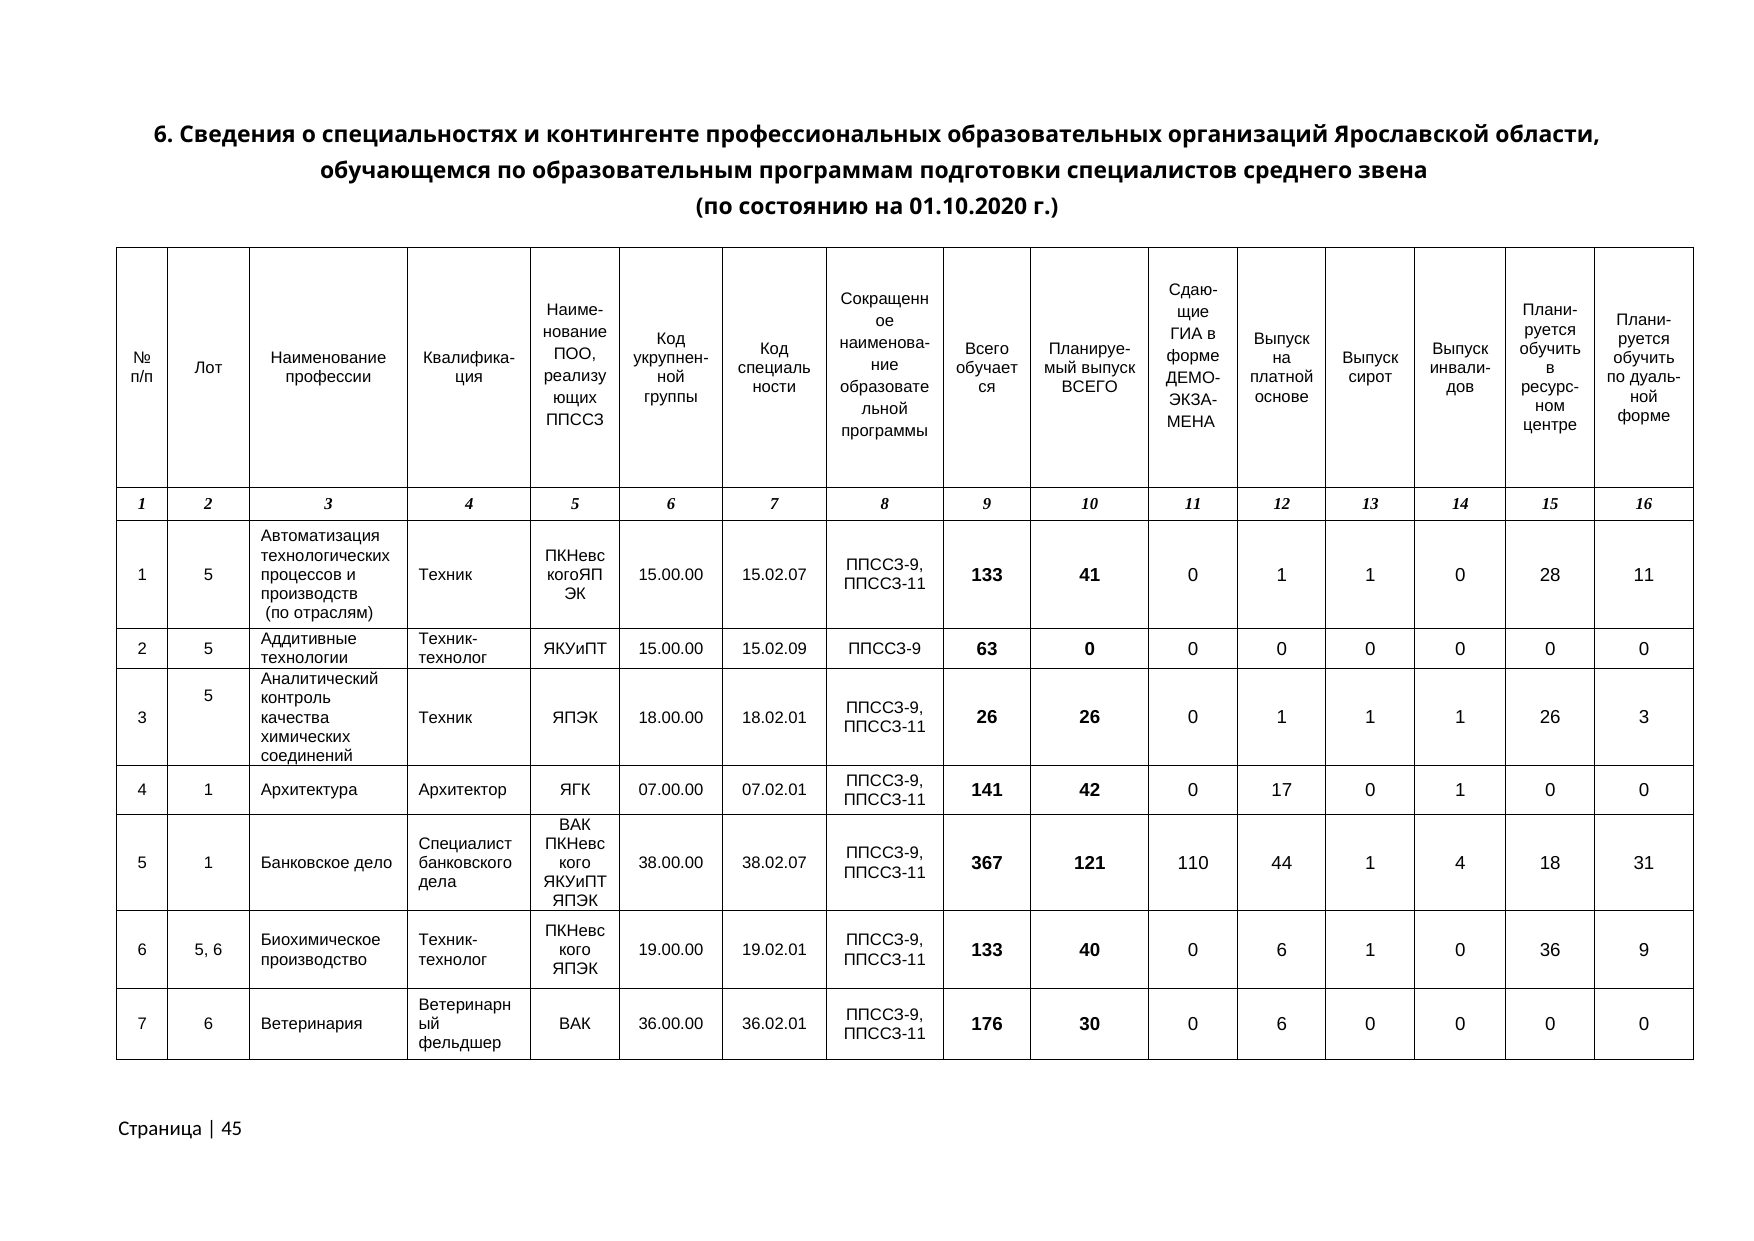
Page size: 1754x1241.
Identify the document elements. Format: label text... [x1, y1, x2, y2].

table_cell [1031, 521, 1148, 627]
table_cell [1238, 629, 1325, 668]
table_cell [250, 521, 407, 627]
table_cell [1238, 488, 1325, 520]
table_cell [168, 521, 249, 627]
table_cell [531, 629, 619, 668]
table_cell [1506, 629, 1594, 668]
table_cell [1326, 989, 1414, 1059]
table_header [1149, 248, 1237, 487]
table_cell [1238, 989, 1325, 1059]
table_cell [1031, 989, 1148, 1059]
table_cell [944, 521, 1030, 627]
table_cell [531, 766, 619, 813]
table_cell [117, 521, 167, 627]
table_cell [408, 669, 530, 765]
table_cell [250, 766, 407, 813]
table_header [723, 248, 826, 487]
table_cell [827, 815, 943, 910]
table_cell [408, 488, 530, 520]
text 6. Сведения о специальностях и контингенте профессиональных образовательных организаций Ярославской области, обучающемся по образовательным программам подготовки специалистов среднего звена (по состоянию на 01.10.2020 г.) [118, 118, 1636, 221]
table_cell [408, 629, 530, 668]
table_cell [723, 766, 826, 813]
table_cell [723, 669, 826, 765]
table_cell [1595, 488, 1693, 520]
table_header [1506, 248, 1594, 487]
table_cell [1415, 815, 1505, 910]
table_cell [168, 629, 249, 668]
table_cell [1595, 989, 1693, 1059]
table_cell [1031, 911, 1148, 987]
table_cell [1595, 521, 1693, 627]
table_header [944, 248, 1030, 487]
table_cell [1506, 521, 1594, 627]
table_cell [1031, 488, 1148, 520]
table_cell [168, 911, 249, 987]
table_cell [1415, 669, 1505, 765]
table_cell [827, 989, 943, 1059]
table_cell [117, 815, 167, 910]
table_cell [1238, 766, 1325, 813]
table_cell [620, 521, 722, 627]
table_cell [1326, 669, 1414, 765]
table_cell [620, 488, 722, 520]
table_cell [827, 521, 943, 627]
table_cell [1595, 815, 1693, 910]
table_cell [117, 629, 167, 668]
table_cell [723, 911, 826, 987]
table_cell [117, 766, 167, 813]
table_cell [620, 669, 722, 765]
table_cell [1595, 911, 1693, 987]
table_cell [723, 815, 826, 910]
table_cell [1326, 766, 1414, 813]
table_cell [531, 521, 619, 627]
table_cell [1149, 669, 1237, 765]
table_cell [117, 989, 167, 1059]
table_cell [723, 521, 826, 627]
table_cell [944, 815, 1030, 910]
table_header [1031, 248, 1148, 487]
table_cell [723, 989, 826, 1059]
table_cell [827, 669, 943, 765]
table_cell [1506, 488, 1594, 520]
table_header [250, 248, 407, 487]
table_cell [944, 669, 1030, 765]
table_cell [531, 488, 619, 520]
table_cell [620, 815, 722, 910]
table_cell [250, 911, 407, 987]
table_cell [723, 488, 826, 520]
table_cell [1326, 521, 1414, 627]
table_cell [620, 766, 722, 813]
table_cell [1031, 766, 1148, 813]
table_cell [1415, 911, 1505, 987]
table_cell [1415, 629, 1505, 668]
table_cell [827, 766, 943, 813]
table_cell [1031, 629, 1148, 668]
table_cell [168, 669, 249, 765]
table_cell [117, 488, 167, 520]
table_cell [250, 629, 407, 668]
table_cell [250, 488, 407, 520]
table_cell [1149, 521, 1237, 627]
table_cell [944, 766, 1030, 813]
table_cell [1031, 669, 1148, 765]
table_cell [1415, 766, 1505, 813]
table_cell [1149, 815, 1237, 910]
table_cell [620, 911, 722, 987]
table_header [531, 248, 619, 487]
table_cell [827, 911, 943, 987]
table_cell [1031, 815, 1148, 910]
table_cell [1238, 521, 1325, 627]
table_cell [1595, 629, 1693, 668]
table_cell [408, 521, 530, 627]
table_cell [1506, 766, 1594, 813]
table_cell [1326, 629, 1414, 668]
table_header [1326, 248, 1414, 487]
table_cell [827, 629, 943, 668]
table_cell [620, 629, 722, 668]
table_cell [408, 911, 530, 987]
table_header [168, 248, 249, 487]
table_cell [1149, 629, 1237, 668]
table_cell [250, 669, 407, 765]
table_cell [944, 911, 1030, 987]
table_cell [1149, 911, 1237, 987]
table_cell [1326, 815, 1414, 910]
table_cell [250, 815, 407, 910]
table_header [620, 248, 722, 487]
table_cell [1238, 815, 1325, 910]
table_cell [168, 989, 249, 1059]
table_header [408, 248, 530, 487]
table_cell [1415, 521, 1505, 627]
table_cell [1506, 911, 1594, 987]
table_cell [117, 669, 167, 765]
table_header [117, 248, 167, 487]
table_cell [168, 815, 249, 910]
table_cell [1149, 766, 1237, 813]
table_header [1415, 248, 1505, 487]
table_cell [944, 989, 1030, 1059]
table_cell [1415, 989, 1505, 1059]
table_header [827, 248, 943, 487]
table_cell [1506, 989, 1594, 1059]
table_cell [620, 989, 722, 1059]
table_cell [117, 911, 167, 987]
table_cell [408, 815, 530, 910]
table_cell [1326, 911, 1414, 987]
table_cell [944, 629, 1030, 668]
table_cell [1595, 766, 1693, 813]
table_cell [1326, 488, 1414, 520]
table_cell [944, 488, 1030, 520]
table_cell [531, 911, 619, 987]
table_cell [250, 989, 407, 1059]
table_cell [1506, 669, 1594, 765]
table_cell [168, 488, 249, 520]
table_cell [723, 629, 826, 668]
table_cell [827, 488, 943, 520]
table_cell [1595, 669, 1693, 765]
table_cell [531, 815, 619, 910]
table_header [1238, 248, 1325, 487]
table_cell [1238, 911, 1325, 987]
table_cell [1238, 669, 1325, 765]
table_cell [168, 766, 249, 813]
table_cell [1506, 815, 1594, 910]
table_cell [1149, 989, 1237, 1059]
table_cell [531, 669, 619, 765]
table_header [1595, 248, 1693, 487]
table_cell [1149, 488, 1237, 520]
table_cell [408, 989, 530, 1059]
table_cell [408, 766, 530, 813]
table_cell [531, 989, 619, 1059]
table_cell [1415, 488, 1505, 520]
